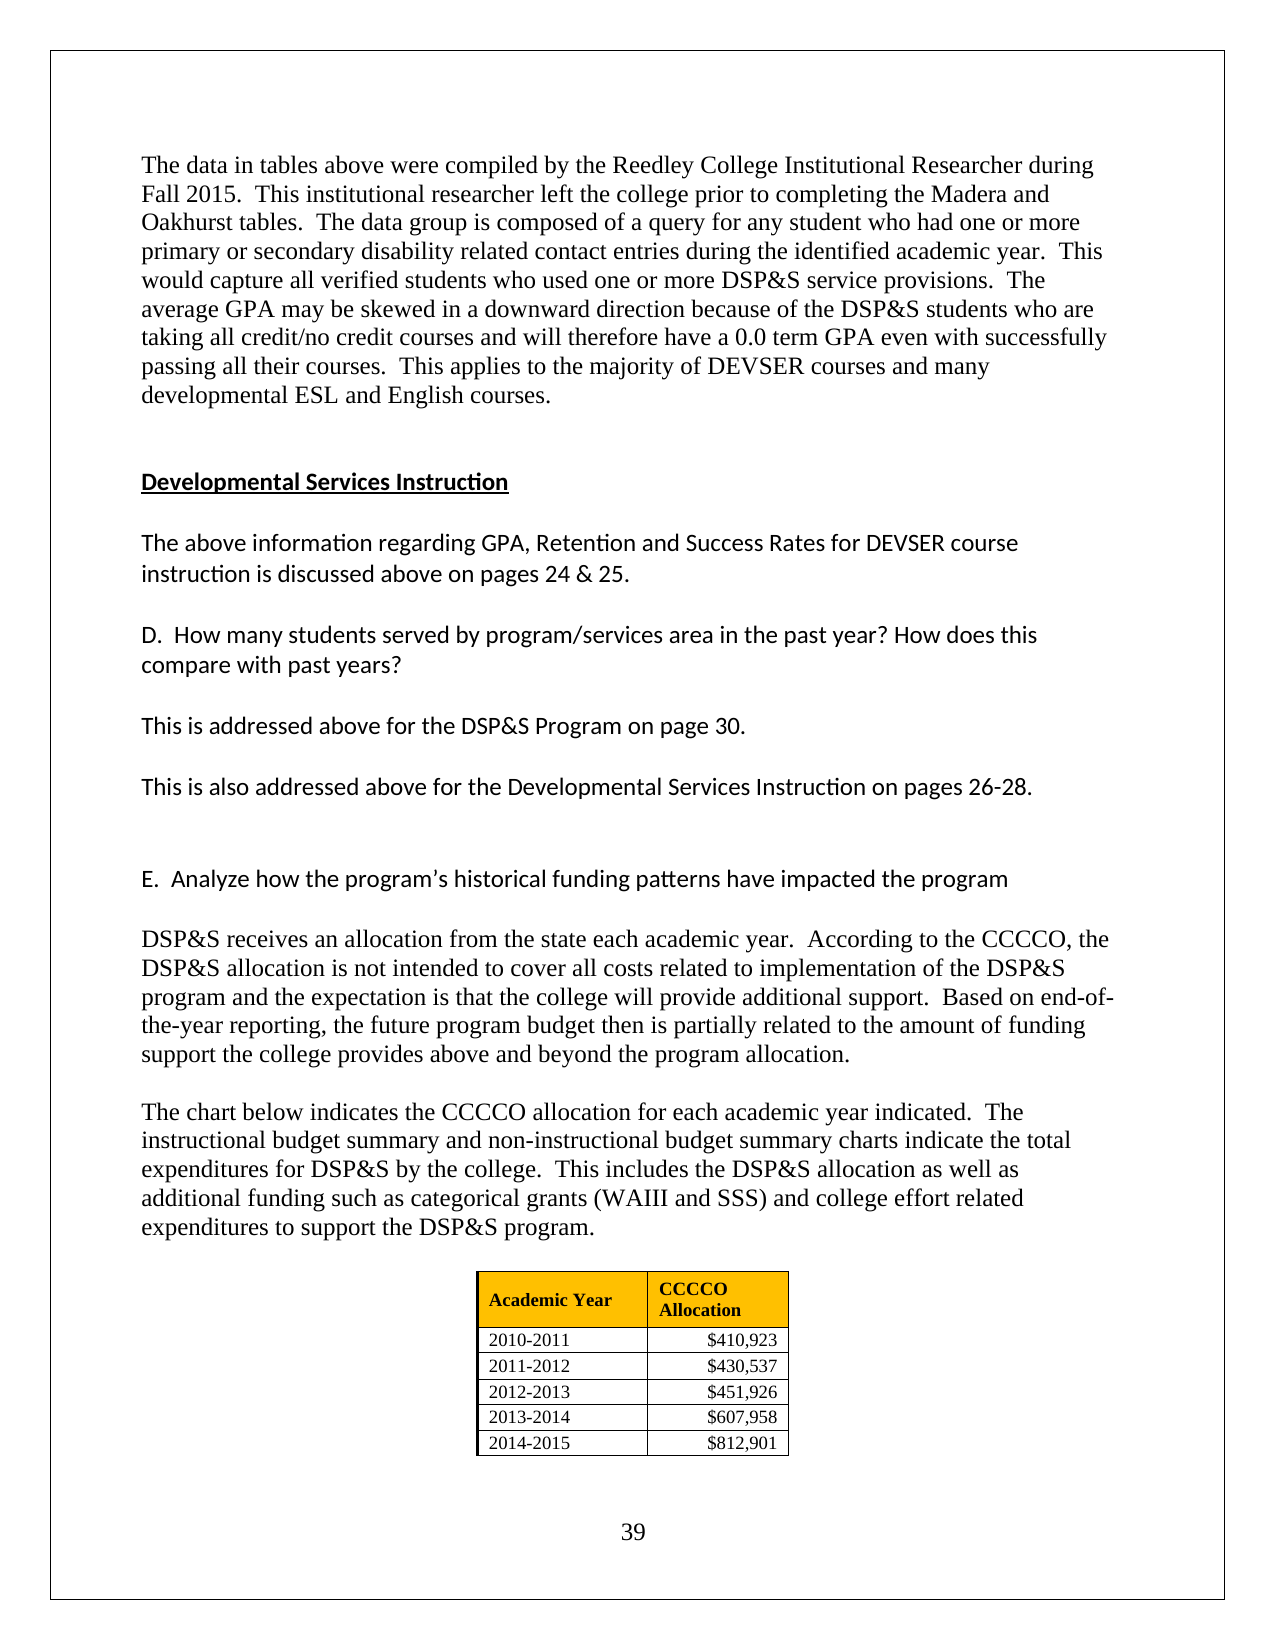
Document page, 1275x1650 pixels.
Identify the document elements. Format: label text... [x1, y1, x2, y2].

text The data in tables above were compiled by the Reedley College Institutional Researcher during Fall 2015. This institutional researcher left the college prior to completing the Madera and Oakhurst tables. The data group is composed of a query for any student who had one or more primary or secondary disability related contact entries during the identified academic year. This would capture all verified students who used one or more DSP&S service provisions. The average GPA may be skewed in a downward direction because of the DSP&S students who are taking all credit/no credit courses and will therefore have a 0.0 term GPA even with successfully passing all their courses. This applies to the majority of DEVSER courses and many developmental ESL and English courses. [141, 150, 1125, 409]
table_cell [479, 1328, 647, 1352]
text The above information regarding GPA, Retention and Success Rates for DEVSER course instruction is discussed above on pages 24 & 25. [141, 527, 1125, 588]
text This is also addressed above for the Developmental Services Instruction on pages 26-28. [141, 771, 1125, 802]
text DSP&S receives an allocation from the state each academic year. According to the CCCCO, the DSP&S allocation is not intended to cover all costs related to implementation of the DSP&S program and the expectation is that the college will provide additional support. Based on end-of-the-year reporting, the future program budget then is partially related to the amount of funding support the college provides above and beyond the program allocation. [141, 924, 1125, 1068]
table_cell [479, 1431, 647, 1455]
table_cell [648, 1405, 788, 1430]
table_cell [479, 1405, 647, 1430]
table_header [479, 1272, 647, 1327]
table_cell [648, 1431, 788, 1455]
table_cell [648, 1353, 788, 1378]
text E. Analyze how the program’s historical funding patterns have impacted the program [141, 863, 1125, 893]
text Developmental Services Instruction [141, 466, 1125, 497]
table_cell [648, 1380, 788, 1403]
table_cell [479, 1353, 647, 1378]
text D. How many students served by program/services area in the past year? How does this compare with past years? [141, 619, 1125, 680]
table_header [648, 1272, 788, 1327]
text The chart below indicates the CCCCO allocation for each academic year indicated. The instructional budget summary and non-instructional budget summary charts indicate the total expenditures for DSP&S by the college. This includes the DSP&S allocation as well as additional funding such as categorical grants (WAIII and SSS) and college effort related expenditures to support the DSP&S program. [141, 1097, 1125, 1240]
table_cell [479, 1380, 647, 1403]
text This is addressed above for the DSP&S Program on page 30. [141, 710, 1125, 741]
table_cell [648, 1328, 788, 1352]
